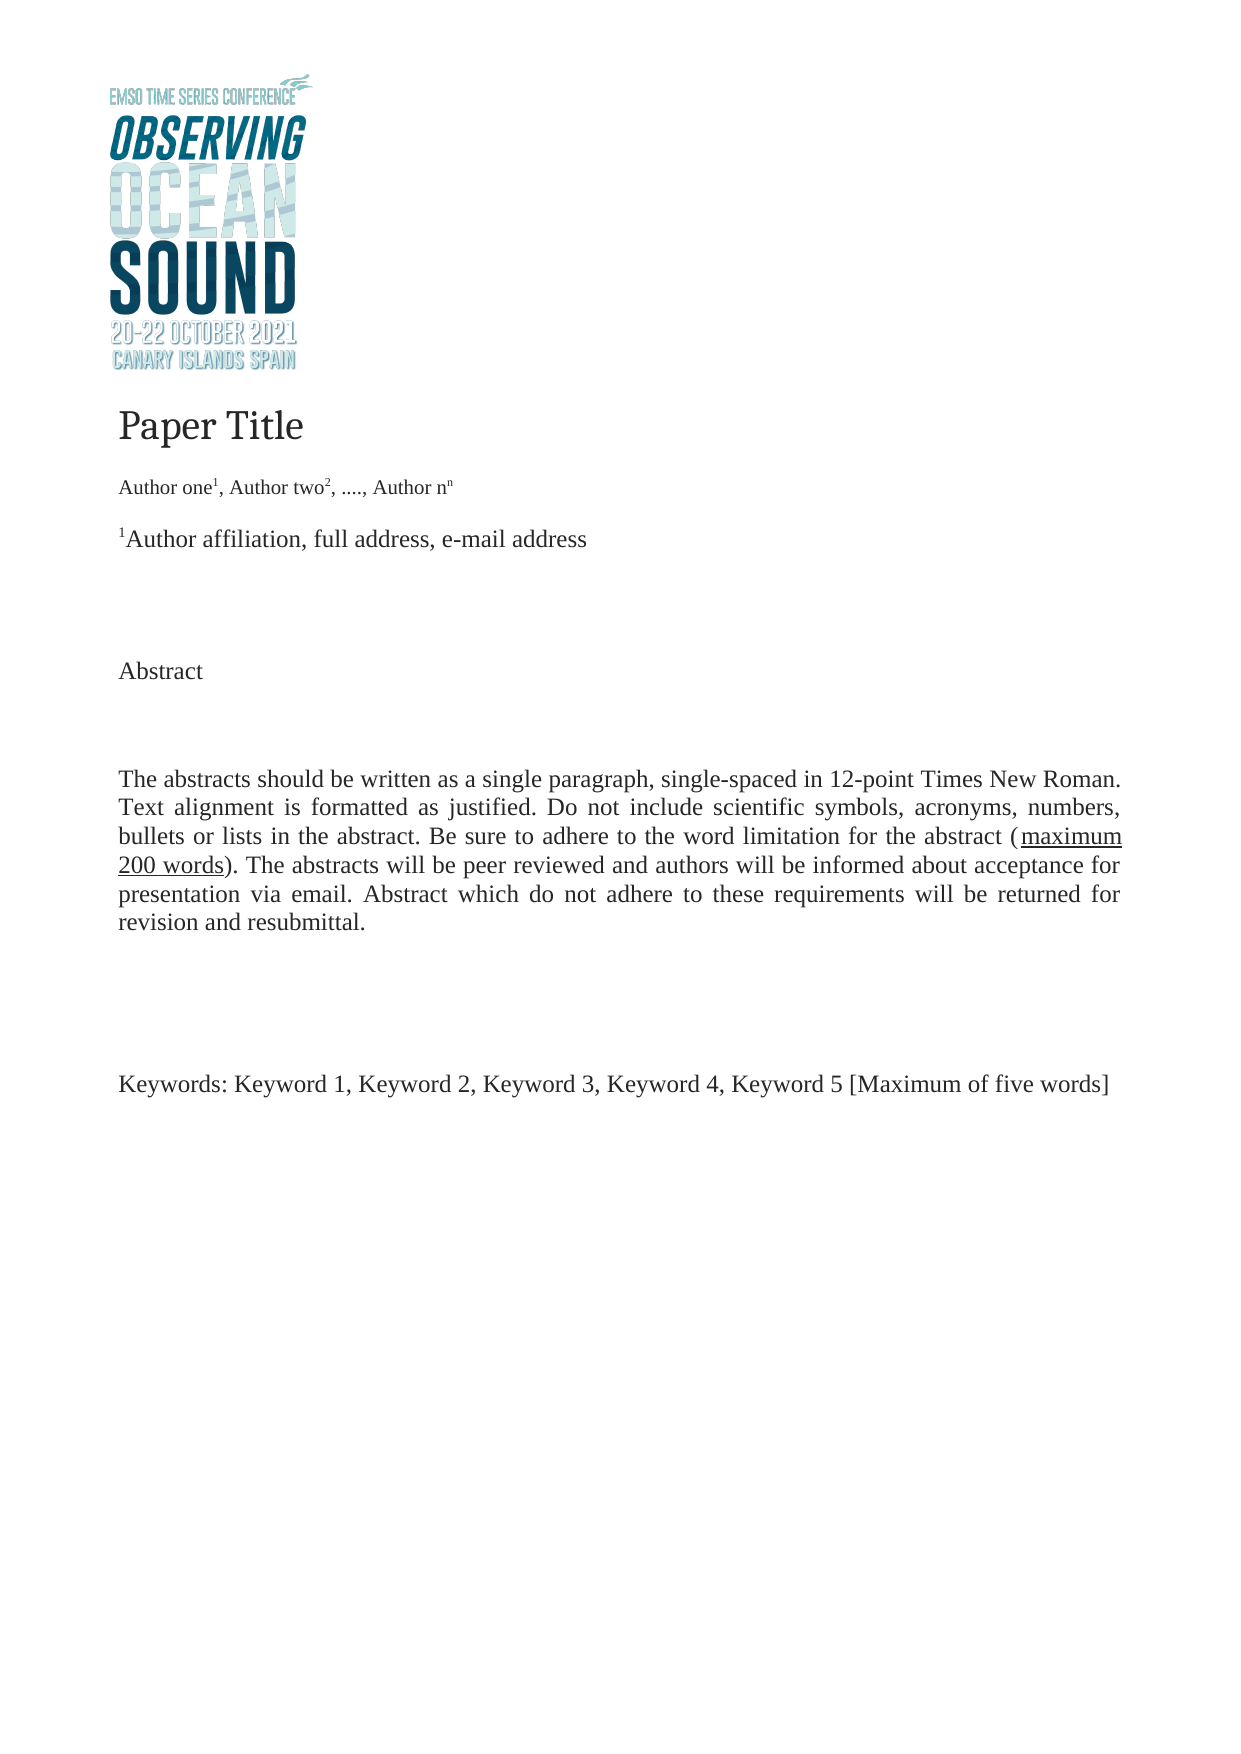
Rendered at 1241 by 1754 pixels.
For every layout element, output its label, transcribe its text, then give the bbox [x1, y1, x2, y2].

text The abstracts should be written as a single paragraph, single-spaced in 12-point Times New Roman. Text alignment is formatted as justified. Do not include scientific symbols, acronyms, numbers, bullets or lists in the abstract. Be sure to adhere to the word limitation for the abstract (maximum 200 words). The abstracts will be peer reviewed and authors will be informed about acceptance for presentation via email. Abstract which do not adhere to these requirements will be returned for revision and resubmittal. [118, 764, 1122, 936]
text Abstract [118, 656, 1122, 685]
text 1Author affiliation, full address, e-mail address [118, 524, 1122, 552]
picture [88, 73, 332, 374]
text Paper Title [118, 402, 1122, 450]
text Author one1, Author two2, ...., Author nn [118, 475, 1122, 499]
text Keywords: Keyword 1, Keyword 2, Keyword 3, Keyword 4, Keyword 5 [Maximum of five words] [118, 1069, 1122, 1097]
